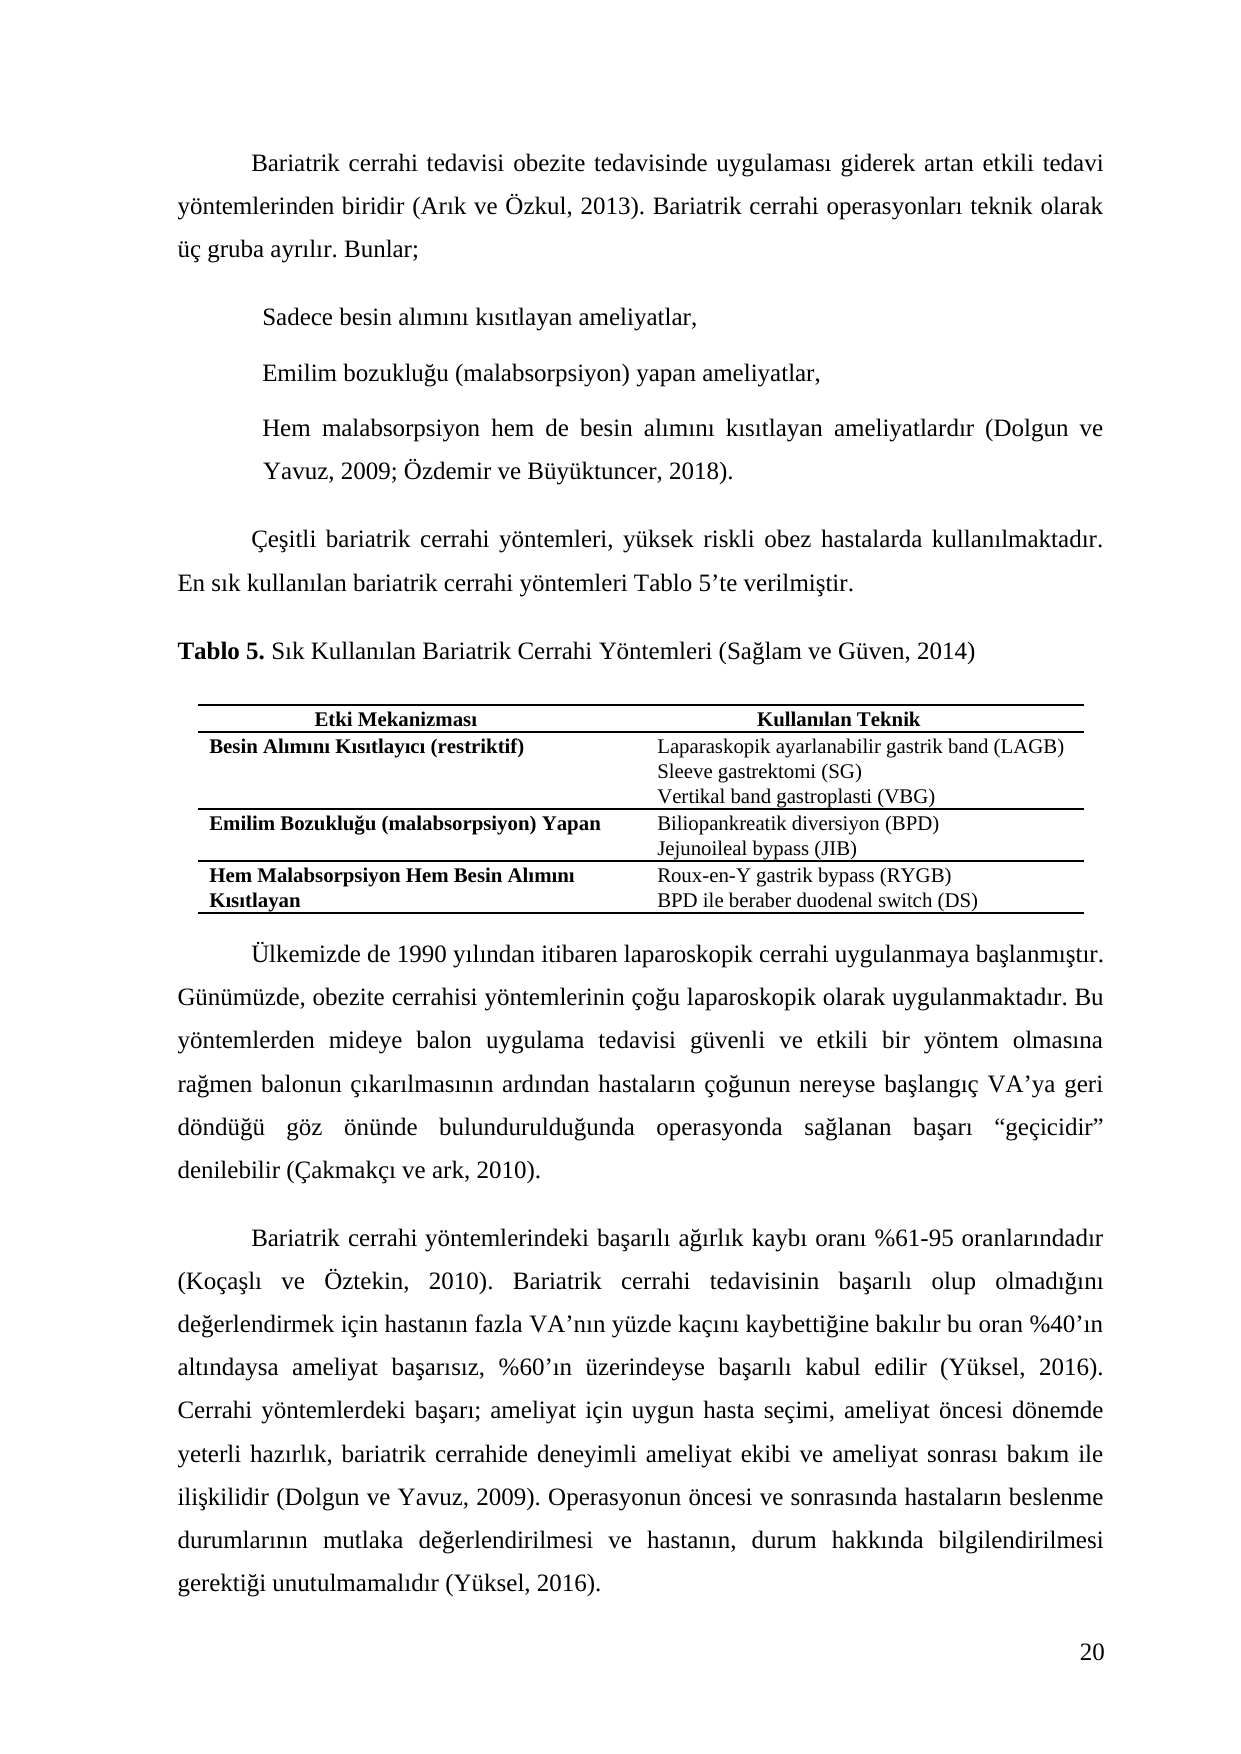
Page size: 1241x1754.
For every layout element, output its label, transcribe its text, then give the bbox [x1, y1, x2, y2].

table_cell Biliopankreatik diversiyon (BPD) Jejunoileal bypass (JIB) [646, 810, 1084, 860]
list Sadece besin alımını kısıtlayan ameliyatlar, [236, 302, 1104, 331]
table_cell Besin Alımını Kısıtlayıcı (restriktif) [198, 733, 646, 808]
list Hem malabsorpsiyon hem de besin alımını kısıtlayan ameliyatlardır (Dolgun ve Yavuz, 2009; Özdemir ve Büyüktuncer, 2018). [236, 413, 1104, 485]
table_cell Laparaskopik ayarlanabilir gastrik band (LAGB) Sleeve gastrektomi (SG) Vertikal band gastroplasti (VBG) [646, 733, 1084, 808]
table_header Etki Mekanizması [198, 706, 593, 731]
table_cell Emilim Bozukluğu (malabsorpsiyon) Yapan [198, 810, 646, 860]
text Bariatrik cerrahi yöntemlerindeki başarılı ağırlık kaybı oranı %61-95 oranlarındadır (Koçaşlı ve Öztekin, 2010). Bariatrik cerrahi tedavisinin başarılı olup olmadığını değerlendirmek için hastanın fazla VA’nın yüzde kaçını kaybettiğine bakılır bu oran %40’ın altındaysa ameliyat başarısız, %60’ın üzerindeyse başarılı kabul edilir (Yüksel, 2016). Cerrahi yöntemlerdeki başarı; ameliyat için uygun hasta seçimi, ameliyat öncesi dönemde yeterli hazırlık, bariatrik cerrahide deneyimli ameliyat ekibi ve ameliyat sonrası bakım ile ilişkilidir (Dolgun ve Yavuz, 2009). Operasyonun öncesi ve sonrasında hastaların beslenme durumlarının mutlaka değerlendirilmesi ve hastanın, durum hakkında bilgilendirilmesi gerektiği unutulmamalıdır (Yüksel, 2016). [177, 1223, 1104, 1597]
table_cell Hem Malabsorpsiyon Hem Besin Alımını Kısıtlayan [198, 862, 646, 912]
list Emilim bozukluğu (malabsorpsiyon) yapan ameliyatlar, [236, 358, 1104, 386]
text Bariatrik cerrahi tedavisi obezite tedavisinde uygulaması giderek artan etkili tedavi yöntemlerinden biridir (Arık ve Özkul, 2013). Bariatrik cerrahi operasyonları teknik olarak üç gruba ayrılır. Bunlar; [177, 148, 1104, 263]
table_cell Roux-en-Y gastrik bypass (RYGB) BPD ile beraber duodenal switch (DS) [646, 862, 1084, 912]
table_header Kullanılan Teknik [594, 706, 1084, 731]
text Tablo 5. Sık Kullanılan Bariatrik Cerrahi Yöntemleri (Sağlam ve Güven, 2014) [177, 636, 1104, 664]
text Ülkemizde de 1990 yılından itibaren laparoskopik cerrahi uygulanmaya başlanmıştır. Günümüzde, obezite cerrahisi yöntemlerinin çoğu laparoskopik olarak uygulanmaktadır. Bu yöntemlerden mideye balon uygulama tedavisi güvenli ve etkili bir yöntem olmasına rağmen balonun çıkarılmasının ardından hastaların çoğunun nereyse başlangıç VA’ya geri döndüğü göz önünde bulundurulduğunda operasyonda sağlanan başarı “geçicidir” denilebilir (Çakmakçı ve ark, 2010). [177, 939, 1104, 1184]
text Çeşitli bariatrik cerrahi yöntemleri, yüksek riskli obez hastalarda kullanılmaktadır. En sık kullanılan bariatrik cerrahi yöntemleri Tablo 5’te verilmiştir. [177, 524, 1104, 596]
